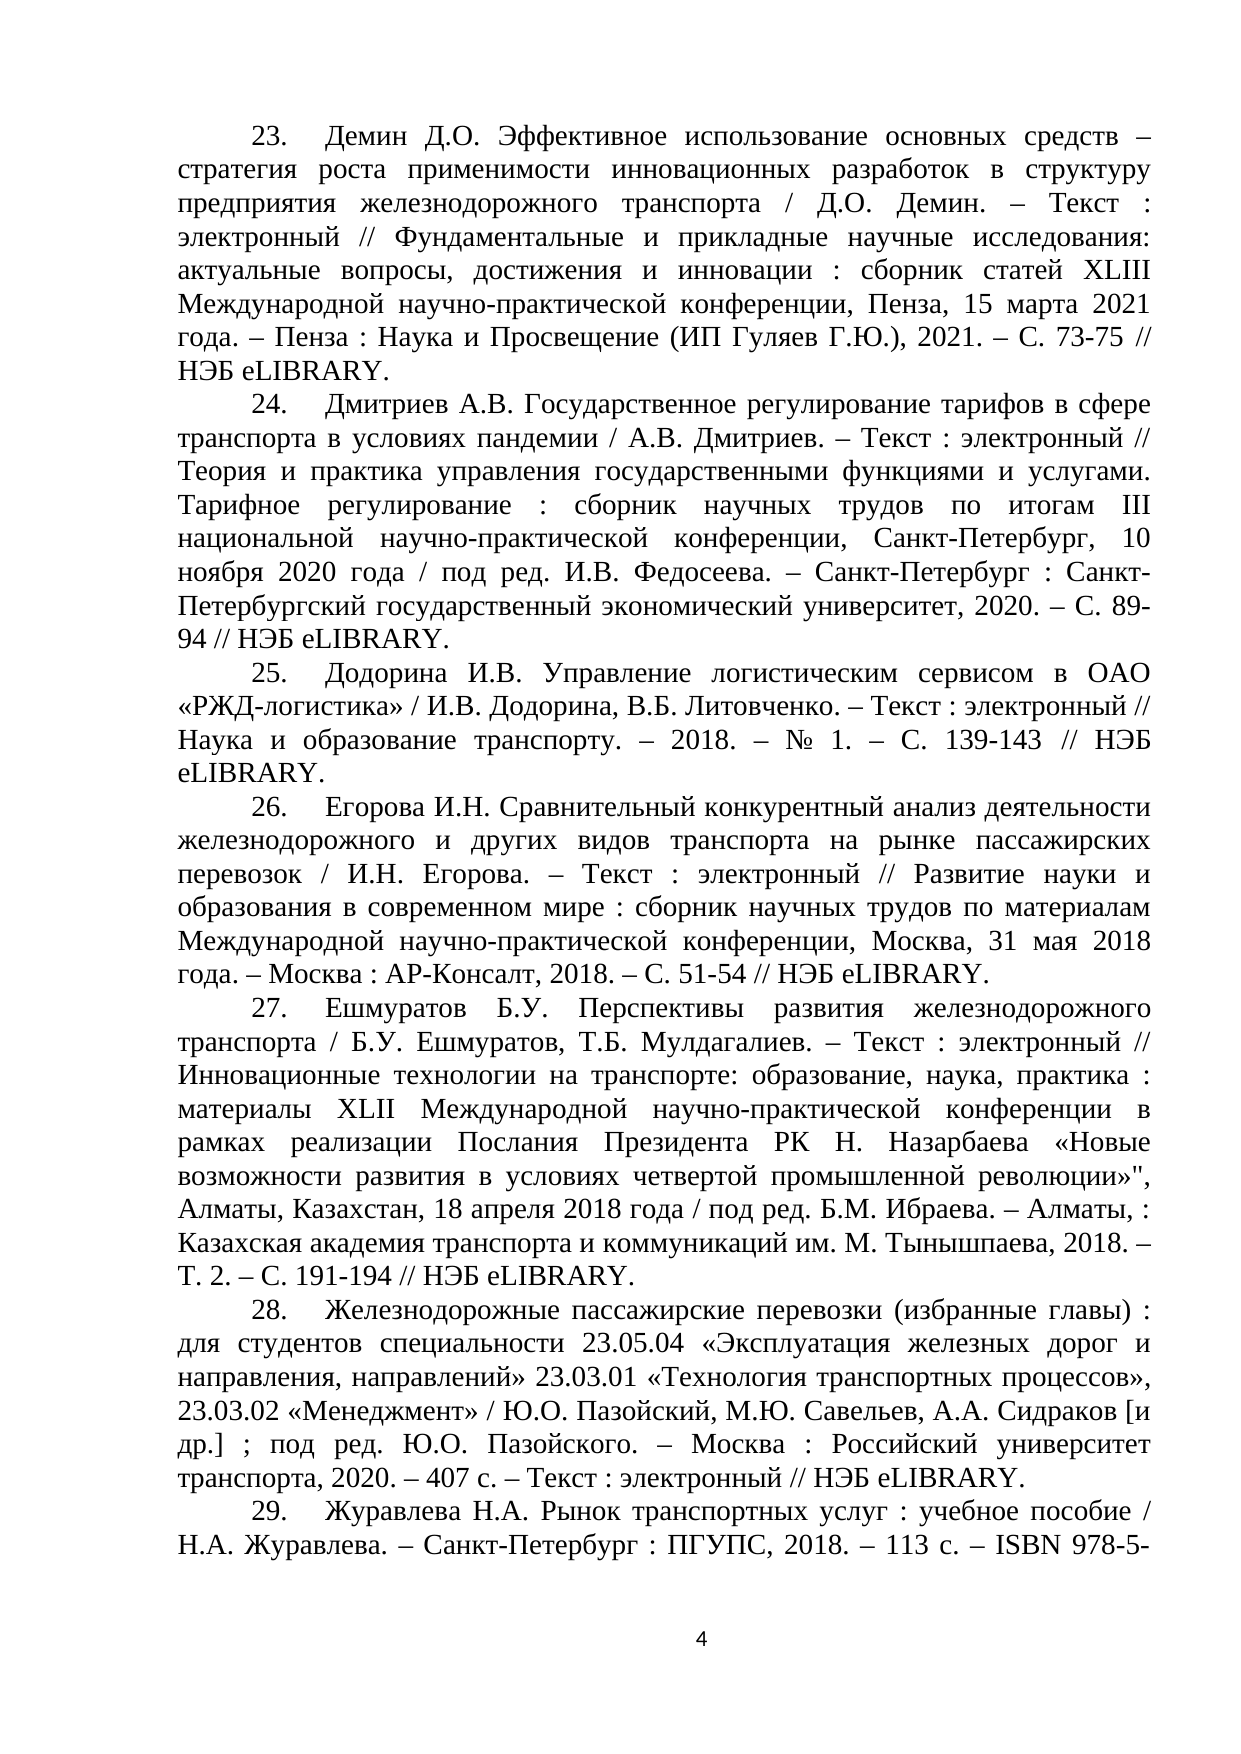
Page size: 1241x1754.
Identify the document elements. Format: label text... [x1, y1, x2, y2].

list Ешмуратов Б.У. Перспективы развития железнодорожного транспорта / Б.У. Ешмуратов, Т.Б. Мулдагалиев. – Текст : электронный // Инновационные технологии на транспорте: образование, наука, практика : материалы XLII Международной научно-практической конференции в рамках реализации Послания Президента РК Н. Назарбаева «Новые возможности развития в условиях четвертой промышленной революции»", Алматы, Казахстан, 18 апреля 2018 года / под ред. Б.М. Ибраева. – Алматы, : Казахская академия транспорта и коммуникаций им. М. Тынышпаева, 2018. – Т. 2. – С. 191-194 // НЭБ eLIBRARY. [177, 990, 1152, 1292]
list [177, 1493, 1152, 1560]
list Железнодорожные пассажирские перевозки (избранные главы) : для студентов специальности 23.05.04 «Эксплуатация железных дорог и направления, направлений» 23.03.01 «Технология транспортных процессов», 23.03.02 «Менеджмент» / Ю.О. Пазойский, М.Ю. Савельев, А.А. Сидраков [и др.] ; под ред. Ю.О. Пазойского. – Москва : Российский университет транспорта, 2020. – 407 с. – Текст : электронный // НЭБ eLIBRARY. [177, 1292, 1152, 1493]
list Дмитриев А.В. Государственное регулирование тарифов в сфере транспорта в условиях пандемии / А.В. Дмитриев. – Текст : электронный // Теория и практика управления государственными функциями и услугами. Тарифное регулирование : сборник научных трудов по итогам III национальной научно-практической конференции, Санкт-Петербург, 10 ноября 2020 года / под ред. И.В. Федосеева. – Санкт-Петербург : Санкт-Петербургский государственный экономический университет, 2020. – С. 89-94 // НЭБ eLIBRARY. [177, 386, 1152, 655]
list Додорина И.В. Управление логистическим сервисом в ОАО «РЖД-логистика» / И.В. Додорина, В.Б. Литовченко. – Текст : электронный // Наука и образование транспорту. – 2018. – № 1. – С. 139-143 // НЭБ eLIBRARY. [177, 655, 1152, 789]
list Егорова И.Н. Сравнительный конкурентный анализ деятельности железнодорожного и других видов транспорта на рынке пассажирских перевозок / И.Н. Егорова. – Текст : электронный // Развитие науки и образования в современном мире : сборник научных трудов по материалам Международной научно-практической конференции, Москва, 31 мая 2018 года. – Москва : АР-Консалт, 2018. – С. 51-54 // НЭБ eLIBRARY. [177, 789, 1152, 990]
list Демин Д.О. Эффективное использование основных средств – стратегия роста применимости инновационных разработок в структуру предприятия железнодорожного транспорта / Д.О. Демин. – Текст : электронный // Фундаментальные и прикладные научные исследования: актуальные вопросы, достижения и инновации : сборник статей XLIII Международной научно-практической конференции, Пенза, 15 марта 2021 года. – Пенза : Наука и Просвещение (ИП Гуляев Г.Ю.), 2021. – С. 73-75 // НЭБ eLIBRARY. [177, 118, 1152, 386]
